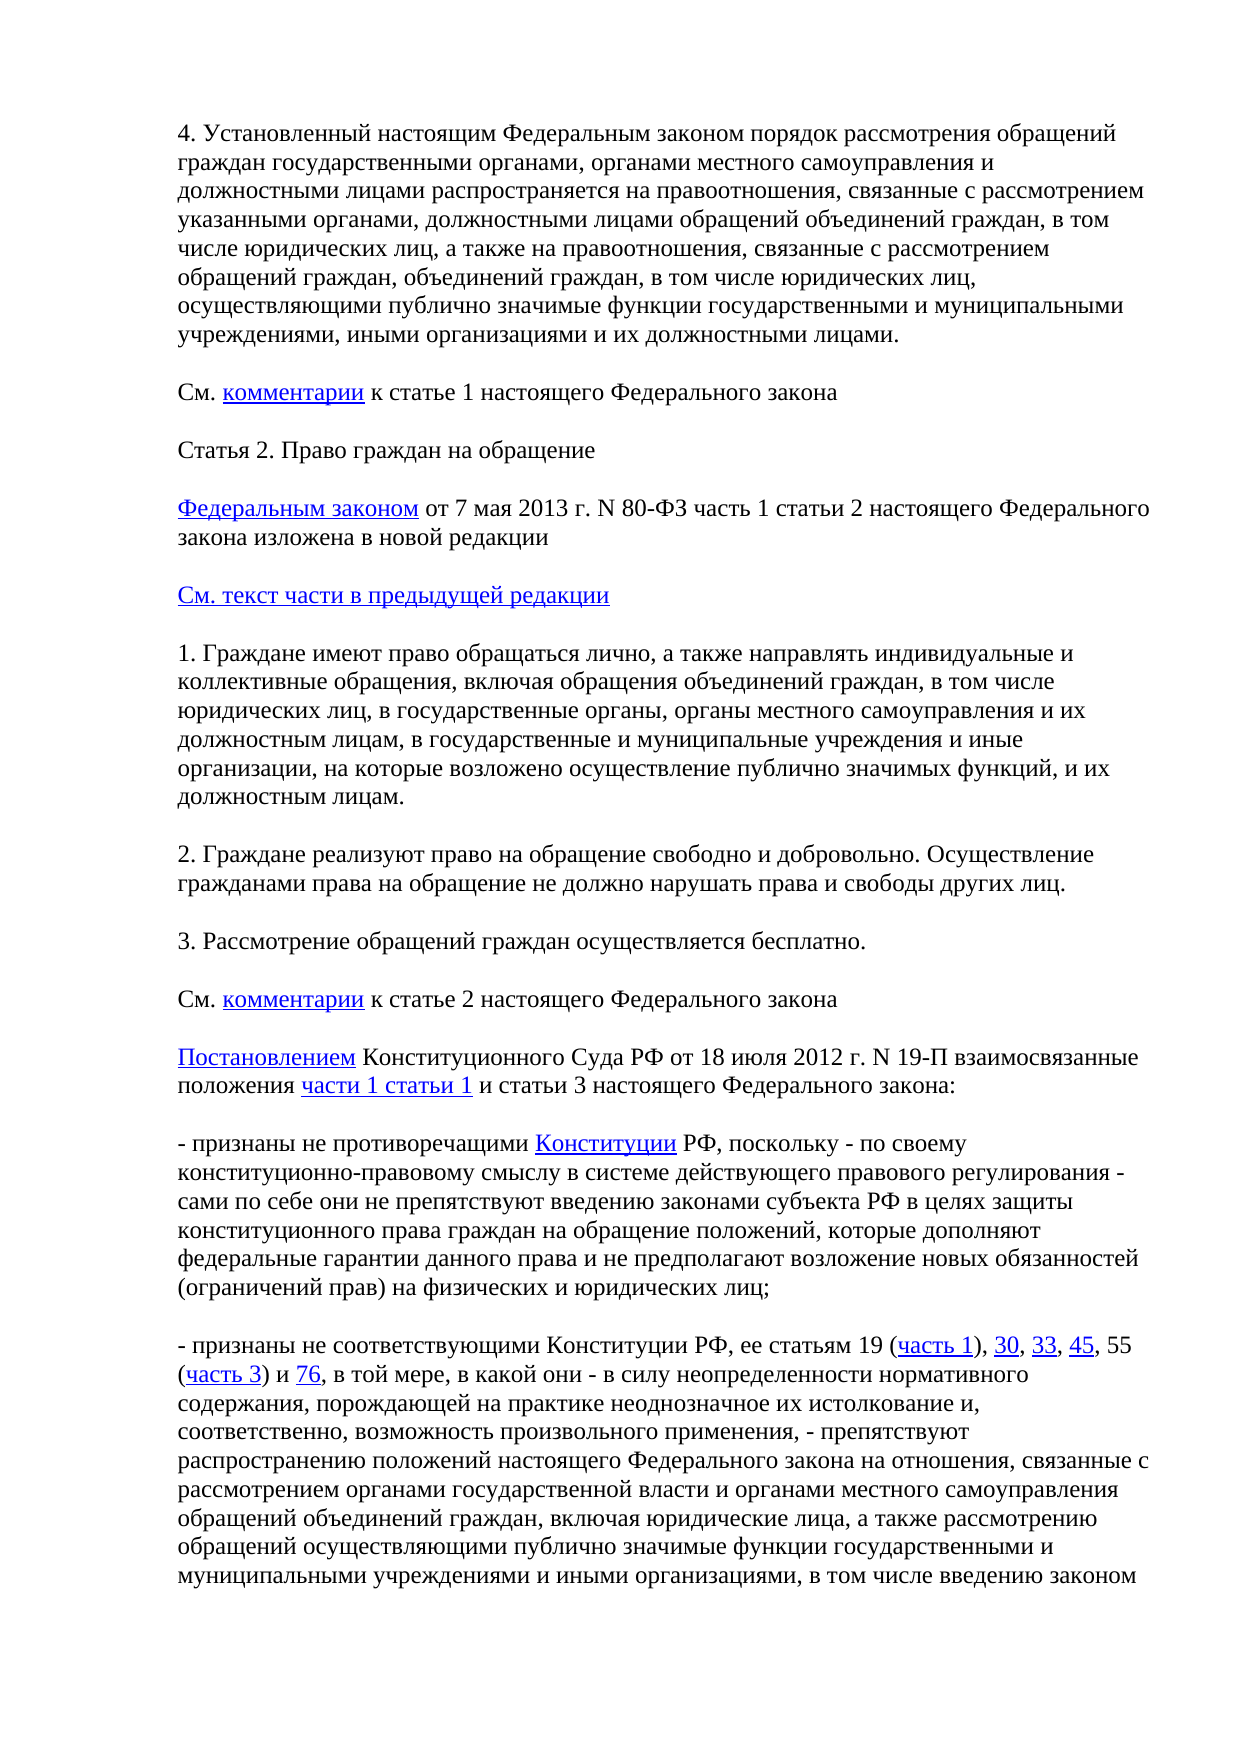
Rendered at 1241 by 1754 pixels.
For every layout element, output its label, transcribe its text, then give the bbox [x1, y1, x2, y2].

text - признаны не противоречащими Конституции РФ, поскольку - по своему конституционно-правовому смыслу в системе действующего правового регулирования - сами по себе они не препятствуют введению законами субъекта РФ в целях защиты конституционного права граждан на обращение положений, которые дополняют федеральные гарантии данного права и не предполагают возложение новых обязанностей (ограничений прав) на физических и юридических лиц; [177, 1128, 1152, 1301]
text 4. Установленный настоящим Федеральным законом порядок рассмотрения обращений граждан государственными органами, органами местного самоуправления и должностными лицами распространяется на правоотношения, связанные с рассмотрением указанными органами, должностными лицами обращений объединений граждан, в том числе юридических лиц, а также на правоотношения, связанные с рассмотрением обращений граждан, объединений граждан, в том числе юридических лиц, осуществляющими публично значимые функции государственными и муниципальными учреждениями, иными организациями и их должностными лицами. [177, 118, 1152, 348]
text 3. Рассмотрение обращений граждан осуществляется бесплатно. [177, 926, 1152, 955]
text Статья 2. Право граждан на обращение [177, 435, 1152, 464]
text См. текст части в предыдущей редакции [177, 580, 1152, 608]
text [177, 1330, 1152, 1589]
text См. комментарии к статье 1 настоящего Федерального закона [177, 377, 1152, 406]
text 2. Граждане реализуют право на обращение свободно и добровольно. Осуществление гражданами права на обращение не должно нарушать права и свободы других лиц. [177, 839, 1152, 897]
text 1. Граждане имеют право обращаться лично, а также направлять индивидуальные и коллективные обращения, включая обращения объединений граждан, в том числе юридических лиц, в государственные органы, органы местного самоуправления и их должностным лицам, в государственные и муниципальные учреждения и иные организации, на которые возложено осуществление публично значимых функций, и их должностным лицам. [177, 638, 1152, 810]
text Федеральным законом от 7 мая 2013 г. N 80-ФЗ часть 1 статьи 2 настоящего Федерального закона изложена в новой редакции [177, 493, 1152, 551]
text Постановлением Конституционного Суда РФ от 18 июля 2012 г. N 19-П взаимосвязанные положения части 1 статьи 1 и статьи 3 настоящего Федерального закона: [177, 1042, 1152, 1099]
text См. комментарии к статье 2 настоящего Федерального закона [177, 984, 1152, 1013]
